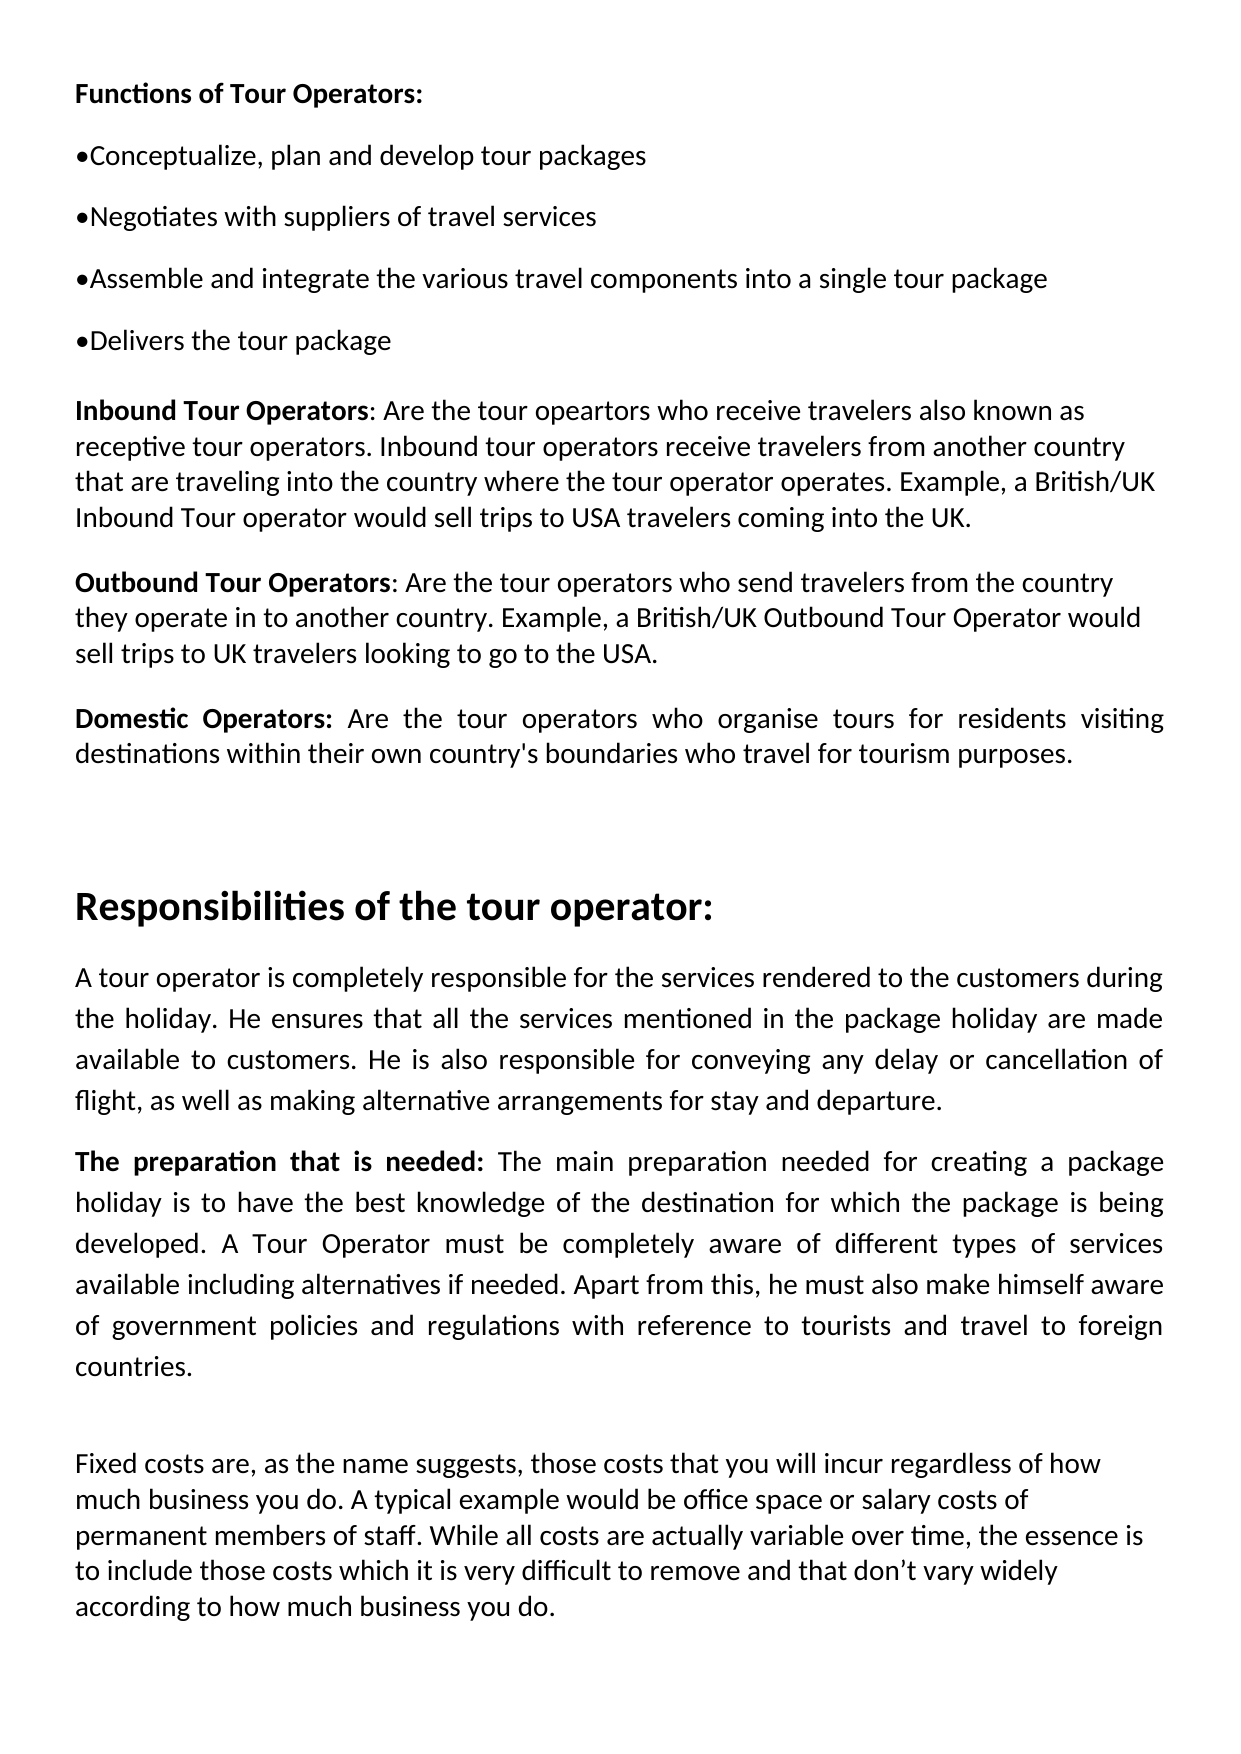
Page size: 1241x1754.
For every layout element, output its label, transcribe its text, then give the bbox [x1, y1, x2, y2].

text The preparation that is needed: The main preparation needed for creating a package holiday is to have the best knowledge of the destination for which the package is being developed. A Tour Operator must be completely aware of different types of services available including alternatives if needed. Apart from this, he must also make himself aware of government policies and regulations with reference to tourists and travel to foreign countries. [75, 1143, 1165, 1384]
subtitle Domestic Operators: Are the tour operators who organise tours for residents visiting destinations within their own country's boundaries who travel for tourism purposes. [75, 700, 1165, 771]
text Fixed costs are, as the name suggests, those costs that you will incur regardless of how much business you do. A typical example would be office space or salary costs of permanent members of staff. While all costs are actually variable over time, the essence is to include those costs which it is very difficult to remove and that don’t vary widely according to how much business you do. [75, 1446, 1165, 1624]
text •Delivers the tour package [75, 322, 1165, 358]
text Outbound Tour Operators: Are the tour operators who send travelers from the country they operate in to another country. Example, a British/UK Outbound Tour Operator would sell trips to UK travelers looking to go to the USA. [75, 564, 1165, 671]
text Functions of Tour Operators: [75, 75, 1165, 111]
text •Conceptualize, plan and develop tour packages [75, 137, 1165, 172]
text •Negotiates with suppliers of travel services [75, 198, 1165, 234]
text Responsibilities of the tour operator: [75, 879, 1165, 930]
text Inbound Tour Operators: Are the tour opeartors who receive travelers also known as receptive tour operators. Inbound tour operators receive travelers from another country that are traveling into the country where the tour operator operates. Example, a British/UK Inbound Tour operator would sell trips to USA travelers coming into the UK. [75, 392, 1165, 535]
text •Assemble and integrate the various travel components into a single tour package [75, 260, 1165, 296]
text A tour operator is completely responsible for the services rendered to the customers during the holiday. He ensures that all the services mentioned in the package holiday are made available to customers. He is also responsible for conveying any delay or cancellation of flight, as well as making alternative arrangements for stay and departure. [75, 959, 1165, 1117]
